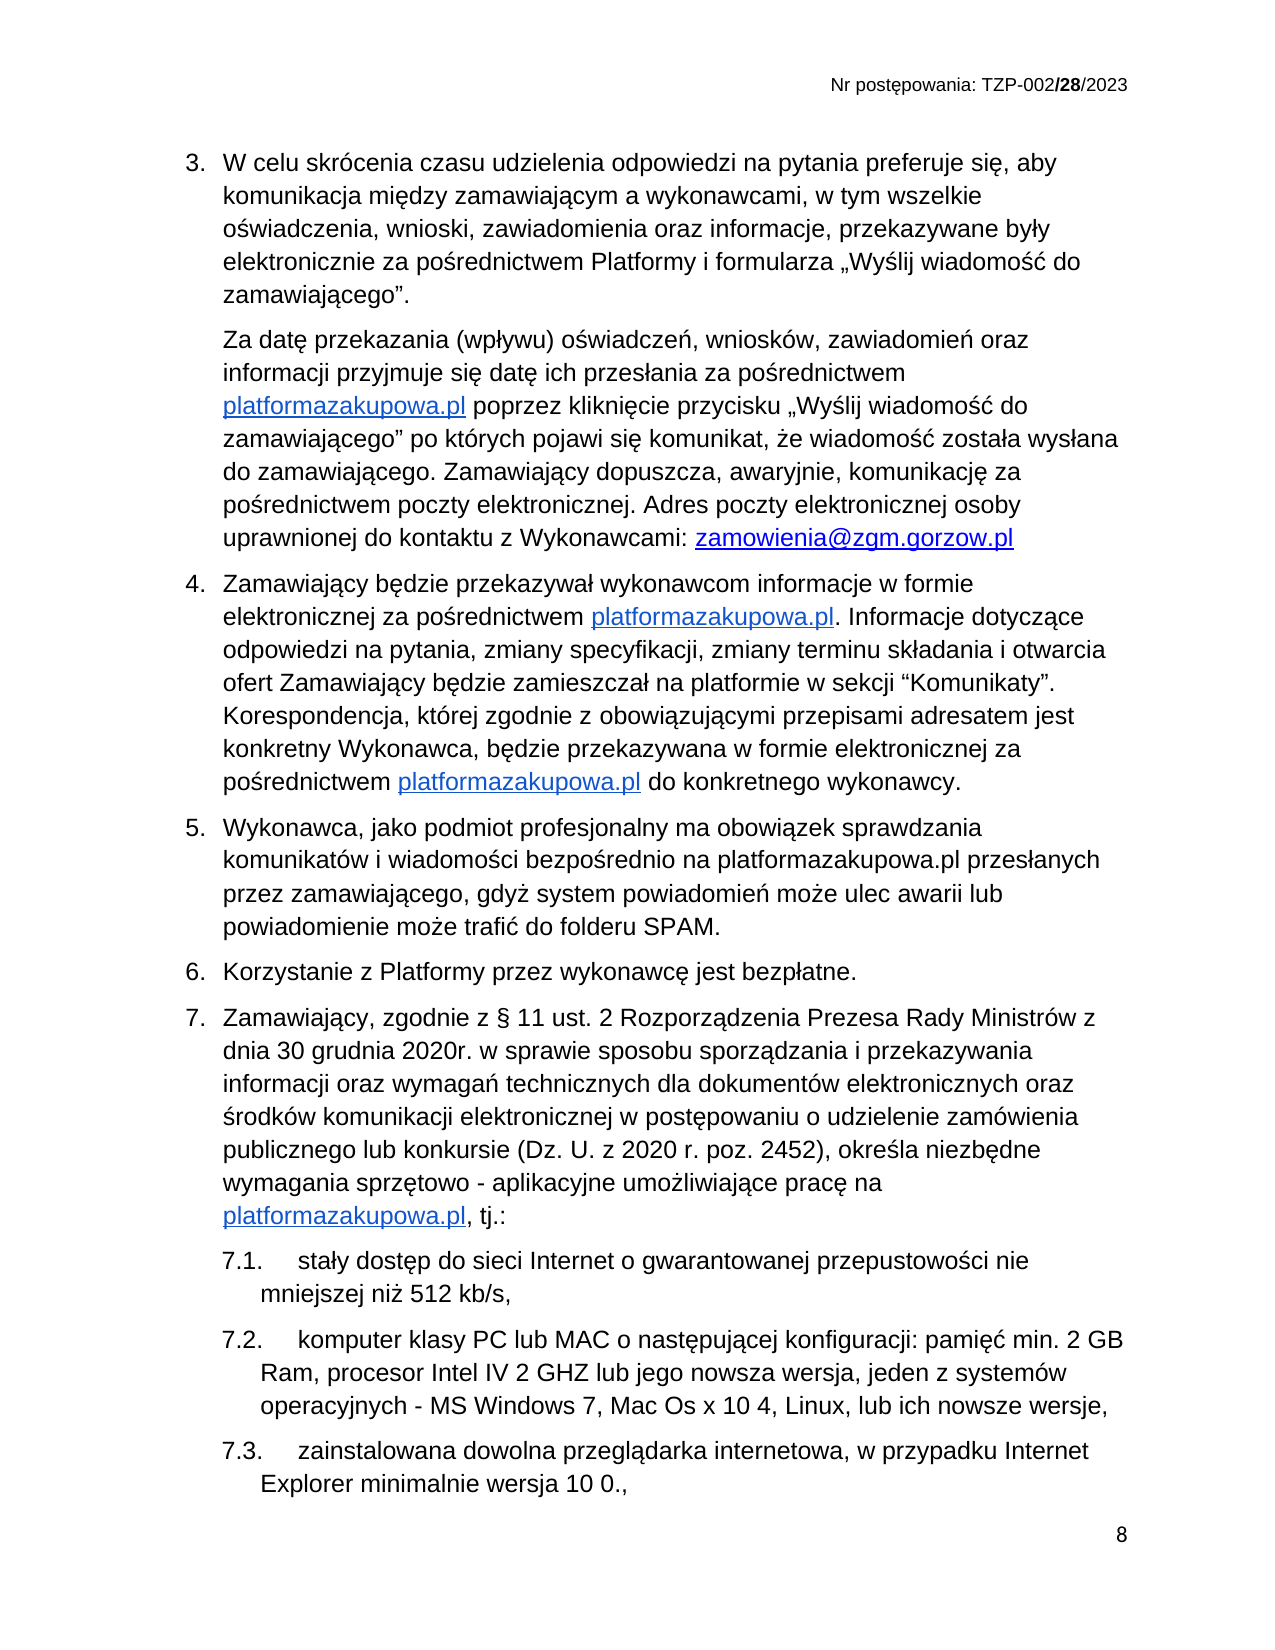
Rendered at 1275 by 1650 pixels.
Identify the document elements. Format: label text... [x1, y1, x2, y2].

list stały dostęp do sieci Internet o gwarantowanej przepustowości nie mniejszej niż 512 kb/s, [221, 1246, 1127, 1308]
list zainstalowana dowolna przeglądarka internetowa, w przypadku Internet Explorer minimalnie wersja 10 0., [221, 1436, 1127, 1498]
list Korzystanie z Platformy przez wykonawcę jest bezpłatne. [185, 957, 1127, 986]
list Zamawiający, zgodnie z § 11 ust. 2 Rozporządzenia Prezesa Rady Ministrów z dnia 30 grudnia 2020r. w sprawie sposobu sporządzania i przekazywania informacji oraz wymagań technicznych dla dokumentów elektronicznych oraz środków komunikacji elektronicznej w postępowaniu o udzielenie zamówienia publicznego lub konkursie (Dz. U. z 2020 r. poz. 2452), określa niezbędne wymagania sprzętowo - aplikacyjne umożliwiające pracę na platformazakupowa.pl, tj.: [185, 1003, 1127, 1229]
list komputer klasy PC lub MAC o następującej konfiguracji: pamięć min. 2 GB Ram, procesor Intel IV 2 GHZ lub jego nowsza wersja, jeden z systemów operacyjnych - MS Windows 7, Mac Os x 10 4, Linux, lub ich nowsze wersje, [221, 1325, 1127, 1419]
list Zamawiający będzie przekazywał wykonawcom informacje w formie elektronicznej za pośrednictwem platformazakupowa.pl. Informacje dotyczące odpowiedzi na pytania, zmiany specyfikacji, zmiany terminu składania i otwarcia ofert Zamawiający będzie zamieszczał na platformie w sekcji “Komunikaty”. Korespondencja, której zgodnie z obowiązującymi przepisami adresatem jest konkretny Wykonawca, będzie przekazywana w formie elektronicznej za pośrednictwem platformazakupowa.pl do konkretnego wykonawcy. [185, 569, 1127, 796]
list Wykonawca, jako podmiot profesjonalny ma obowiązek sprawdzania komunikatów i wiadomości bezpośrednio na platformazakupowa.pl przesłanych przez zamawiającego, gdyż system powiadomień może ulec awarii lub powiadomienie może trafić do folderu SPAM. [185, 812, 1127, 940]
list W celu skrócenia czasu udzielenia odpowiedzi na pytania preferuje się, aby komunikacja między zamawiającym a wykonawcami, w tym wszelkie oświadczenia, wnioski, zawiadomienia oraz informacje, przekazywane były elektronicznie za pośrednictwem Platformy i formularza „Wyślij wiadomość do zamawiającego”. [185, 148, 1127, 308]
text Za datę przekazania (wpływu) oświadczeń, wniosków, zawiadomień oraz informacji przyjmuje się datę ich przesłania za pośrednictwem platformazakupowa.pl poprzez kliknięcie przycisku „Wyślij wiadomość do zamawiającego” po których pojawi się komunikat, że wiadomość została wysłana do zamawiającego. Zamawiający dopuszcza, awaryjnie, komunikację za pośrednictwem poczty elektronicznej. Adres poczty elektronicznej osoby uprawnionej do kontaktu z Wykonawcami: zamowienia@zgm.gorzow.pl [223, 325, 1127, 552]
